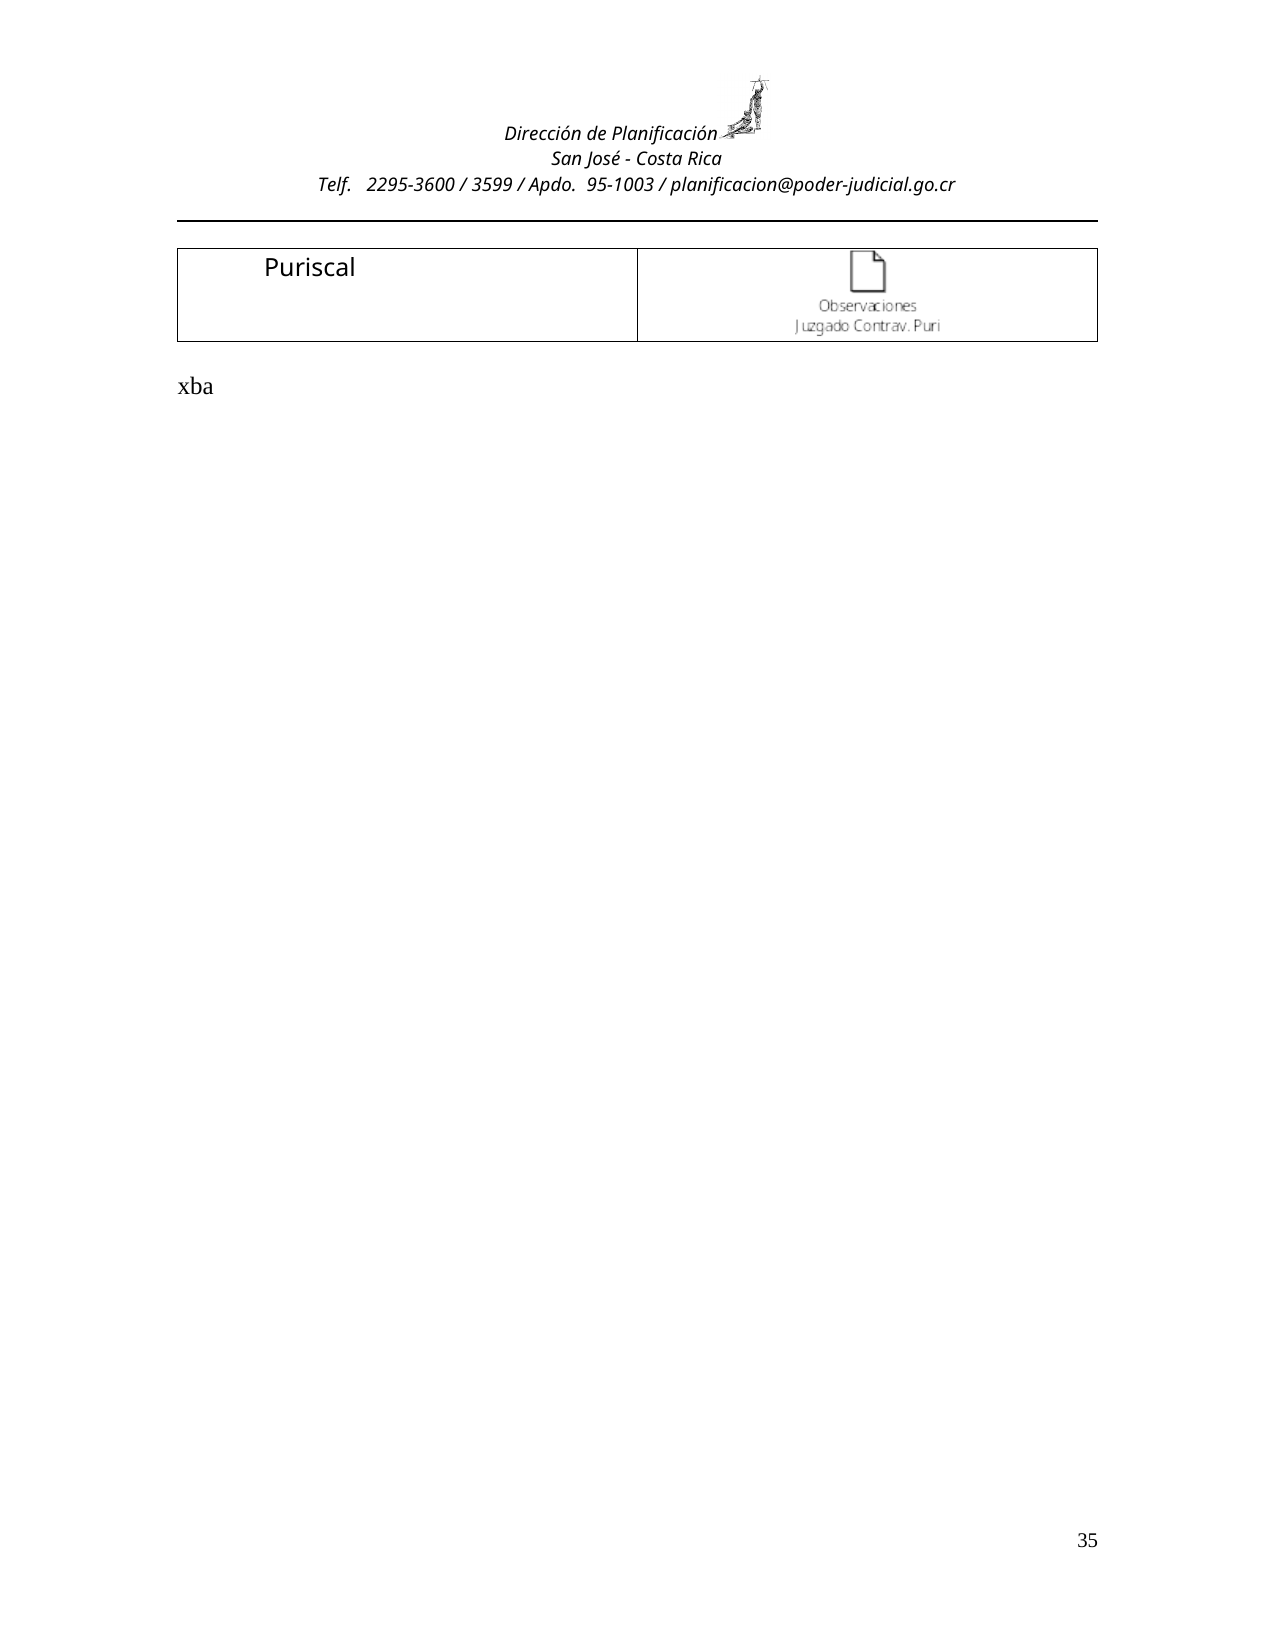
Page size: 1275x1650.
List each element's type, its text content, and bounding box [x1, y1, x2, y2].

table_cell Respuesta a consulta de Informe del Lic. Alonso Chaves Ledezma, Juez Coordinador Juzgado Contravencional de Puriscal [178, 249, 637, 341]
picture [717, 73, 771, 140]
text xba [177, 371, 1098, 399]
table_cell [638, 249, 1097, 341]
